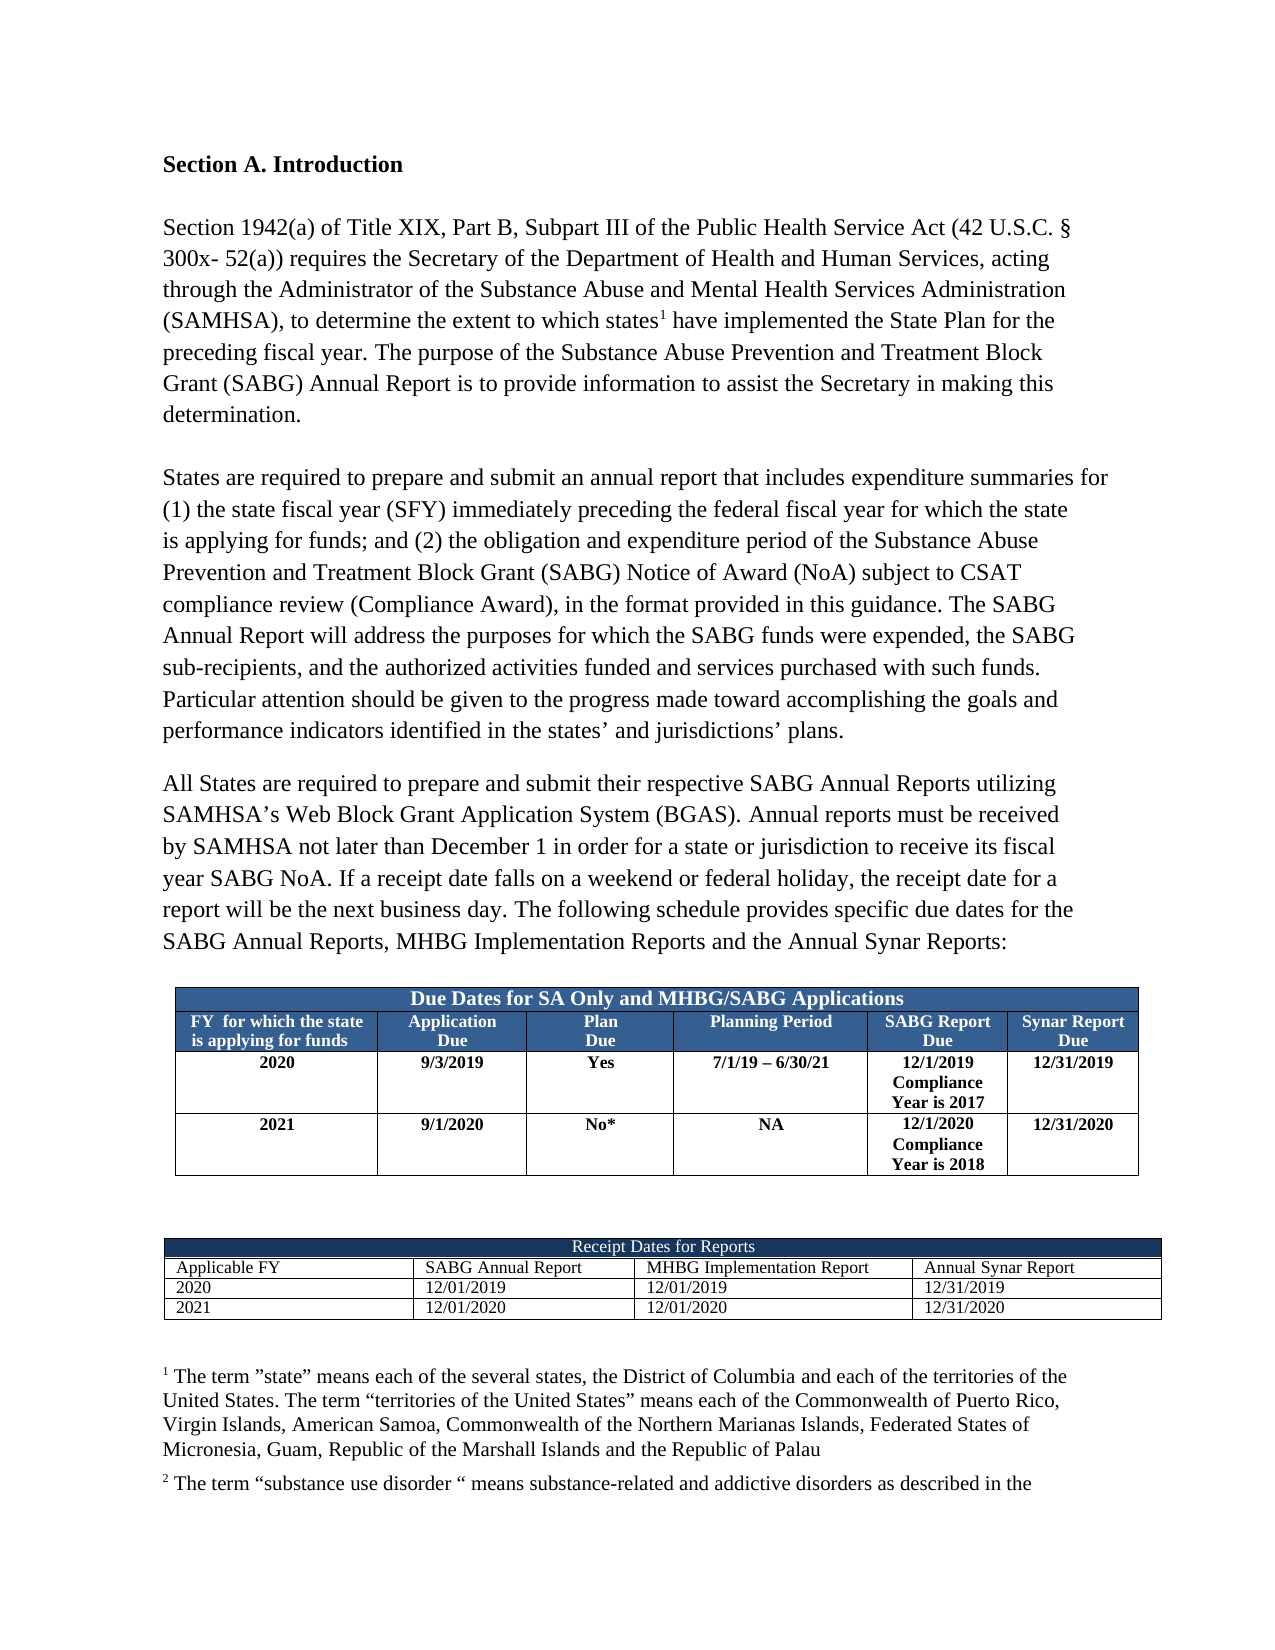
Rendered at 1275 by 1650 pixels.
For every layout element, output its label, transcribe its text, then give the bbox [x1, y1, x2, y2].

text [162, 1471, 1091, 1495]
table_cell Applicable FY [165, 1259, 413, 1278]
table_cell 12/01/2020 [414, 1299, 634, 1318]
table_cell 2021 [176, 1114, 377, 1175]
table_cell Yes [527, 1052, 673, 1113]
table_cell 12/31/2019 [1008, 1052, 1138, 1113]
table_cell Annual Synar Report [913, 1259, 1161, 1278]
subtitle Section A. Introduction [163, 150, 1125, 178]
table_cell Synar Report Due [1008, 1012, 1138, 1051]
table_cell 12/1/2020 Compliance Year is 2018 [868, 1114, 1007, 1175]
text All States are required to prepare and submit their respective SABG Annual Reports utilizing SAMHSA’s Web Block Grant Application System (BGAS). Annual reports must be received by SAMHSA not later than December 1 in order for a state or jurisdiction to receive its fiscal year SABG NoA. If a receipt date falls on a weekend or federal holiday, the receipt date for a report will be the next business day. The following schedule provides specific due dates for the SABG Annual Reports, MHBG Implementation Reports and the Annual Synar Reports: [162, 769, 1081, 955]
table_cell 7/1/19 – 6/30/21 [674, 1052, 867, 1113]
table_cell 2020 [165, 1279, 413, 1298]
table_cell 12/01/2020 [635, 1299, 912, 1318]
table_cell 2021 [165, 1299, 413, 1318]
table_cell No* [527, 1114, 673, 1175]
table_header Due Dates for SA Only and MHBG/SABG Applications [176, 988, 1138, 1011]
table_cell 12/31/2020 [1008, 1114, 1138, 1175]
text Section 1942(a) of Title XIX, Part B, Subpart III of the Public Health Service Act (42 U.S.C. § 300x- 52(a)) requires the Secretary of the Department of Health and Human Services, acting through the Administrator of the Substance Abuse and Mental Health Services Administration (SAMHSA), to determine the extent to which states1 have implemented the State Plan for the preceding fiscal year. The purpose of the Substance Abuse Prevention and Treatment Block Grant (SABG) Annual Report is to provide information to assist the Secretary in making this determination. [163, 213, 1089, 427]
table_cell 12/31/2020 [913, 1299, 1161, 1318]
text 1 The term ”state” means each of the several states, the District of Columbia and each of the territories of the United States. The term “territories of the United States” means each of the Commonwealth of Puerto Rico, Virgin Islands, American Samoa, Commonwealth of the Northern Marianas Islands, Federated States of Micronesia, Guam, Republic of the Marshall Islands and the Republic of Palau [162, 1364, 1091, 1461]
table_cell FY for which the state is applying for funds [176, 1012, 377, 1051]
table_cell MHBG Implementation Report [635, 1259, 912, 1278]
table_cell 9/1/2020 [378, 1114, 526, 1175]
table_cell SABG Report Due [868, 1012, 1007, 1051]
table_cell Application Due [378, 1012, 526, 1051]
table_cell NA [674, 1114, 867, 1175]
table_cell 12/31/2019 [913, 1279, 1161, 1298]
table_header Receipt Dates for Reports [165, 1239, 1161, 1257]
table_cell Plan Due [527, 1012, 673, 1051]
table_cell Planning Period [674, 1012, 867, 1051]
table_cell SABG Annual Report [414, 1259, 634, 1278]
table_cell 12/1/2019 Compliance Year is 2017 [868, 1052, 1007, 1113]
table_cell 12/01/2019 [635, 1279, 912, 1298]
text (1) the state fiscal year (SFY) immediately preceding the federal fiscal year for which the state is applying for funds; and (2) the obligation and expenditure period of the Substance Abuse Prevention and Treatment Block Grant (SABG) Notice of Award (NoA) subject to CSAT compliance review (Compliance Award), in the format provided in this guidance. The SABG Annual Report will address the purposes for which the SABG funds were expended, the SABG sub-recipients, and the authorized activities funded and services purchased with such funds. Particular attention should be given to the progress made toward accomplishing the goals and performance indicators identified in the states’ and jurisdictions’ plans. [162, 494, 1081, 744]
table_cell 12/01/2019 [414, 1279, 634, 1298]
table_cell 2020 [176, 1052, 377, 1113]
text States are required to prepare and submit an annual report that includes expenditure summaries for [162, 463, 1125, 490]
table_cell 9/3/2019 [378, 1052, 526, 1113]
